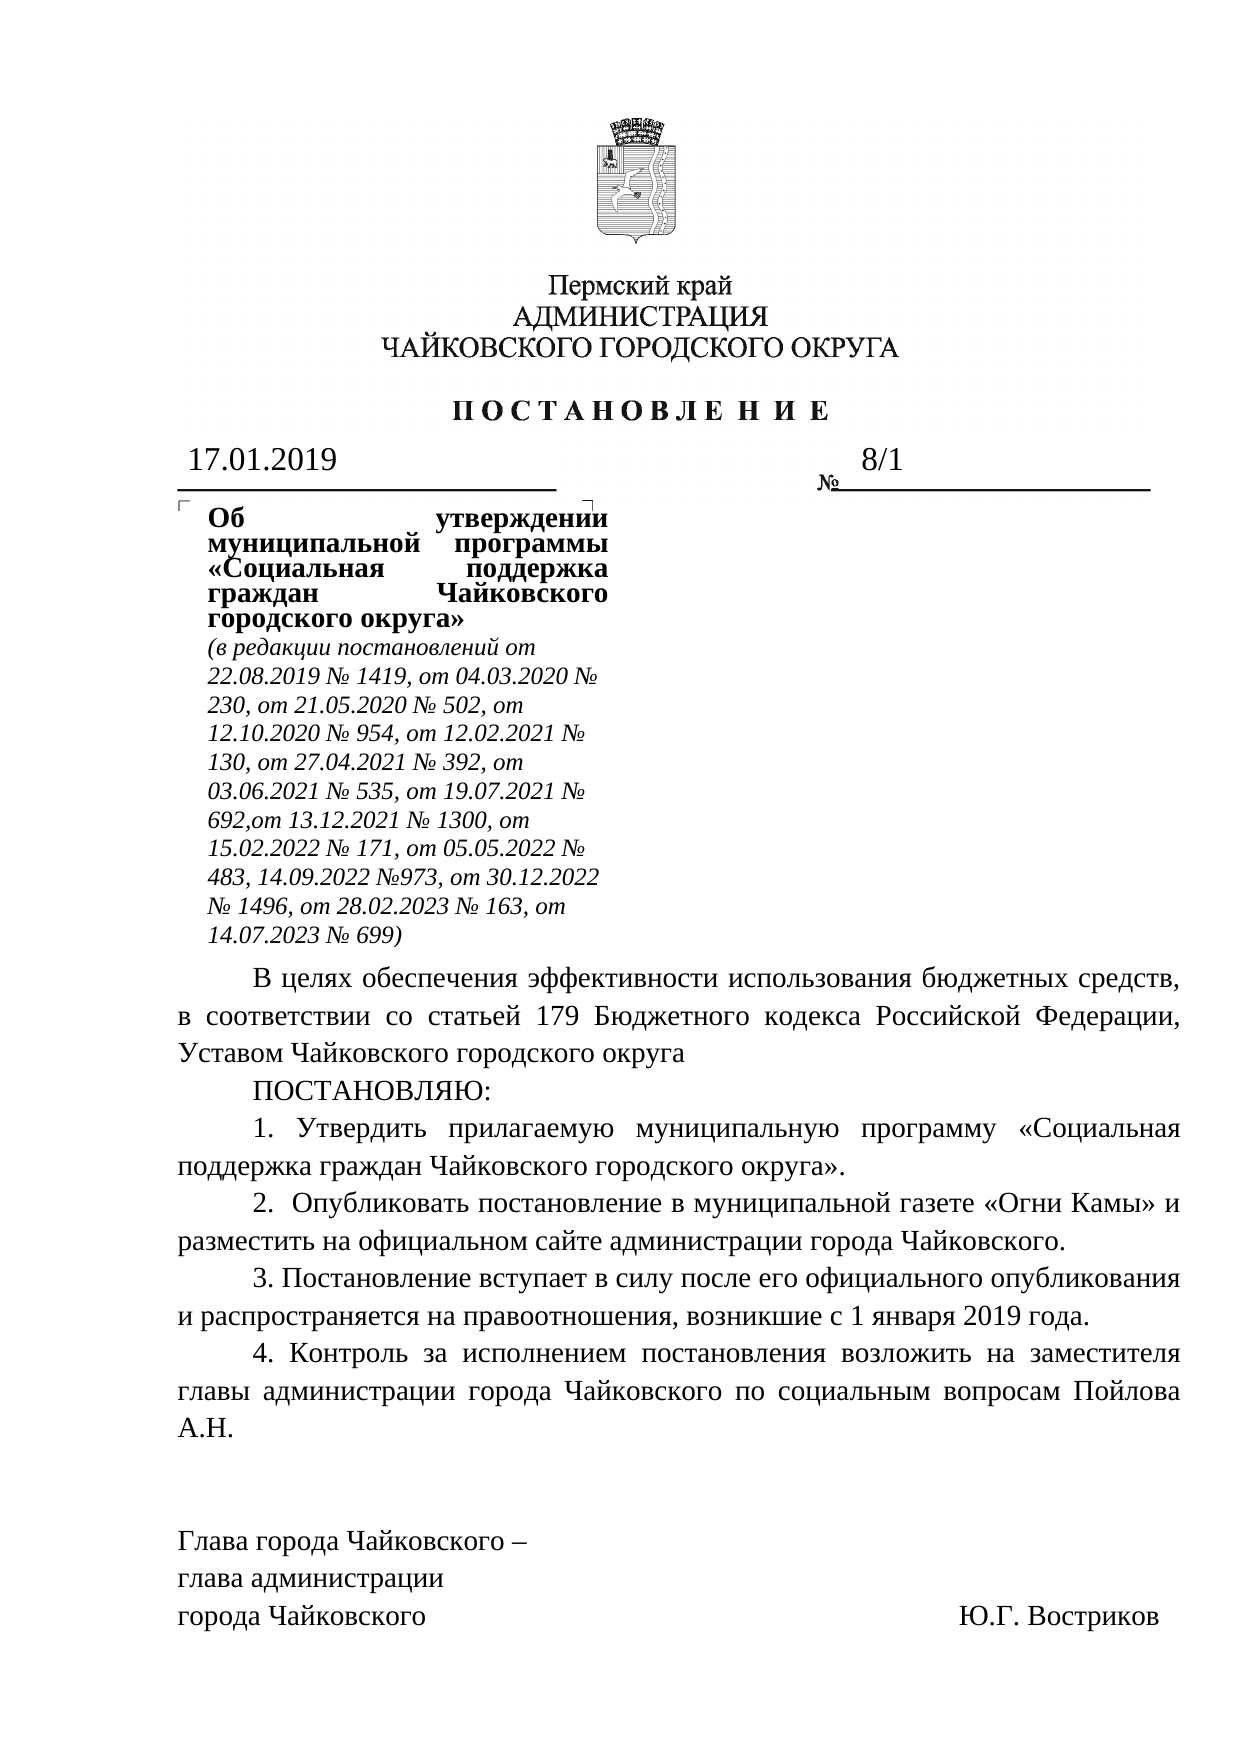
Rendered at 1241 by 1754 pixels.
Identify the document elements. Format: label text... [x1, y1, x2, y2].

text Глава города Чайковского – [177, 1520, 1181, 1557]
text 4. Контроль за исполнением постановления возложить на заместителя главы администрации города Чайковского по социальным вопросам Пойлова А.Н. [177, 1332, 1181, 1445]
text 1. Утвердить прилагаемую муниципальную программу «Социальная поддержка граждан Чайковского городского округа». [177, 1107, 1181, 1182]
text В целях обеспечения эффективности использования бюджетных средств, в соответствии со статьей 179 Бюджетного кодекса Российской Федерации, Уставом Чайковского городского округа [177, 957, 1181, 1070]
text 2. Опубликовать постановление в муниципальной газете «Огни Камы» и разместить на официальном сайте администрации города Чайковского. [177, 1182, 1181, 1257]
text глава администрации [177, 1557, 1181, 1595]
picture [177, 118, 1151, 511]
text 3. Постановление вступает в силу после его официального опубликования и распространяется на правоотношения, возникшие с 1 января 2019 года. [177, 1257, 1181, 1332]
text города Чайковского Ю.Г. Востриков [177, 1595, 1181, 1632]
text ПОСТАНОВЛЯЮ: [177, 1070, 1181, 1107]
